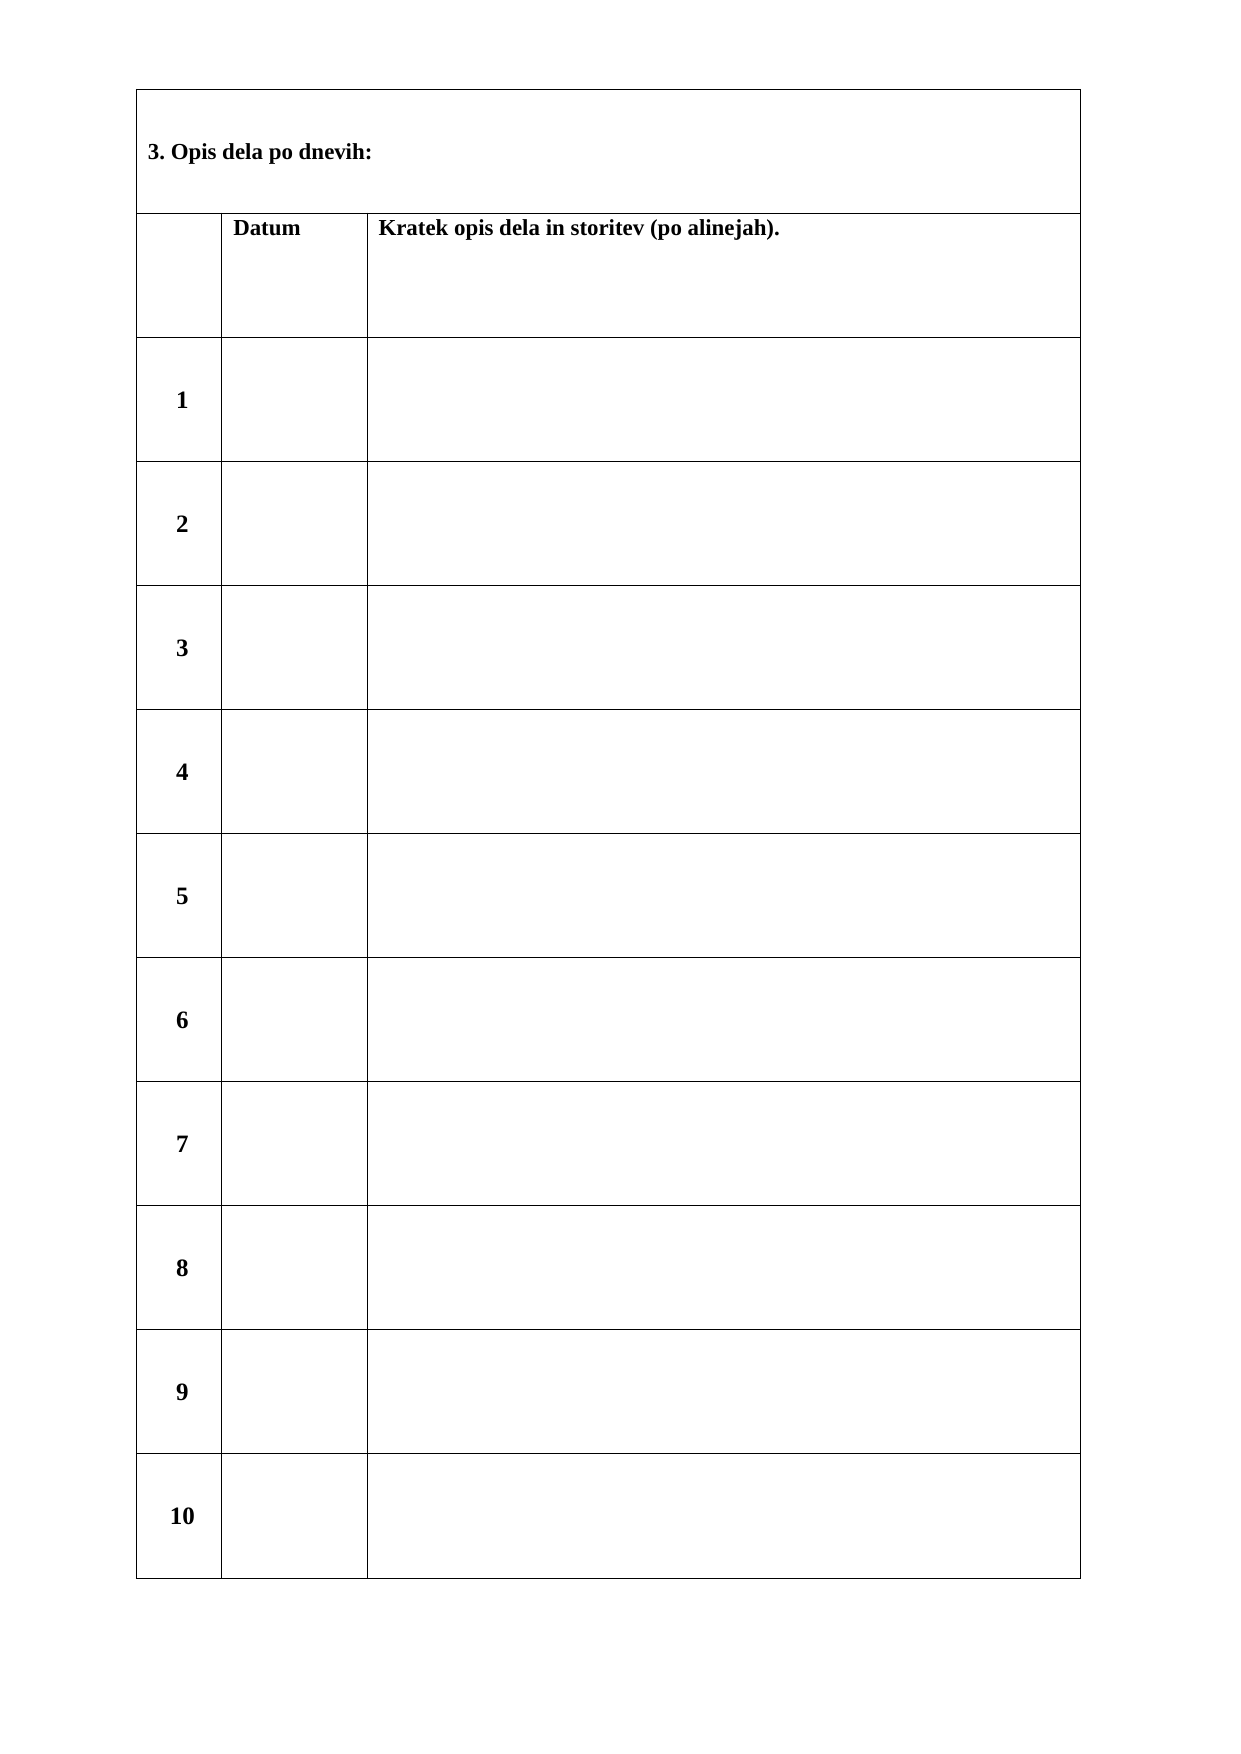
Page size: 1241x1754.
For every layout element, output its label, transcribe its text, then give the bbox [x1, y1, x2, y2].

table_header 3. Opis dela po dnevih: [137, 90, 1080, 213]
table_cell 4 [137, 710, 221, 833]
table_cell Kratek opis dela in storitev (po alinejah). [368, 214, 1080, 337]
table_cell 2 [137, 462, 221, 585]
table_cell Datum [222, 214, 367, 337]
table_cell 6 [137, 958, 221, 1081]
table_cell [222, 710, 367, 833]
table_cell [222, 586, 367, 709]
table_cell 3 [137, 586, 221, 709]
table_cell [368, 710, 1080, 833]
table_cell 5 [137, 834, 221, 957]
table_cell [368, 834, 1080, 957]
table_cell [222, 1454, 367, 1577]
table_cell [222, 958, 367, 1081]
table_cell 8 [137, 1206, 221, 1329]
table_cell 9 [137, 1330, 221, 1453]
table_cell [222, 834, 367, 957]
table_cell 1 [137, 338, 221, 461]
table_cell [368, 1330, 1080, 1453]
table_cell [368, 1454, 1080, 1577]
table_cell 7 [137, 1082, 221, 1205]
table_cell [222, 1330, 367, 1453]
table_cell [222, 1206, 367, 1329]
table_cell [222, 338, 367, 461]
table_cell [222, 462, 367, 585]
table_cell [368, 338, 1080, 461]
table_cell [368, 1082, 1080, 1205]
table_cell [368, 462, 1080, 585]
table_cell [368, 1206, 1080, 1329]
table_cell 10 [137, 1454, 221, 1577]
table_cell [368, 586, 1080, 709]
table_cell [368, 958, 1080, 1081]
table_cell [222, 1082, 367, 1205]
table_cell [137, 214, 221, 337]
